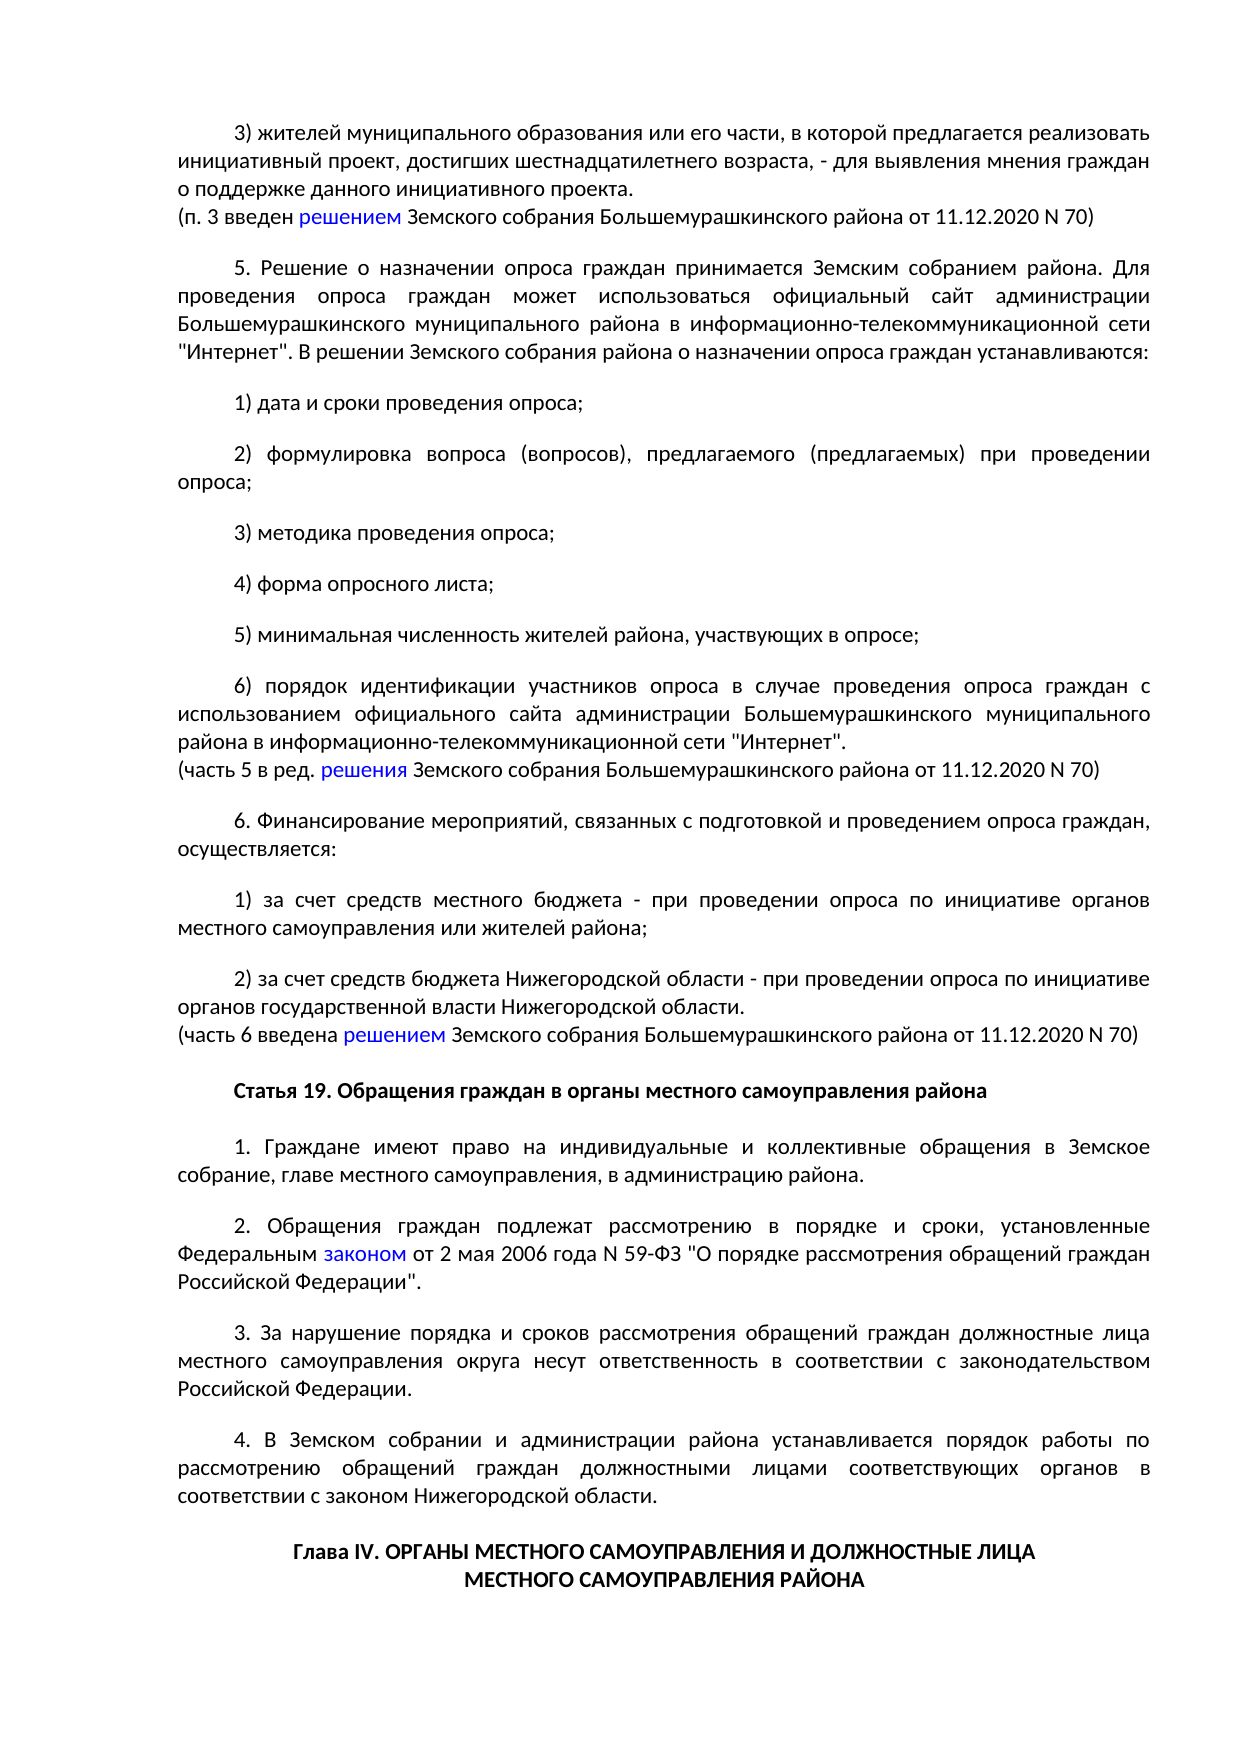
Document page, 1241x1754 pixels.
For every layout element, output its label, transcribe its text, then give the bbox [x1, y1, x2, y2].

text 2) за счет средств бюджета Нижегородской области - при проведении опроса по инициативе органов государственной власти Нижегородской области. [177, 964, 1152, 1020]
text 1. Граждане имеют право на индивидуальные и коллективные обращения в Земское собрание, главе местного самоуправления, в администрацию района. [177, 1132, 1152, 1188]
text 2) формулировка вопроса (вопросов), предлагаемого (предлагаемых) при проведении опроса; [177, 439, 1152, 495]
title МЕСТНОГО САМОУПРАВЛЕНИЯ РАЙОНА [177, 1565, 1152, 1593]
text 4. В Земском собрании и администрации района устанавливается порядок работы по рассмотрению обращений граждан должностными лицами соответствующих органов в соответствии с законом Нижегородской области. [177, 1425, 1152, 1509]
text 1) за счет средств местного бюджета - при проведении опроса по инициативе органов местного самоуправления или жителей района; [177, 885, 1152, 941]
text 5) минимальная численность жителей района, участвующих в опросе; [177, 620, 1152, 648]
text 3) методика проведения опроса; [177, 518, 1152, 546]
text (часть 6 введена решением Земского собрания Большемурашкинского района от 11.12.2020 N 70) [177, 1020, 1152, 1048]
text (часть 5 в ред. решения Земского собрания Большемурашкинского района от 11.12.2020 N 70) [177, 755, 1152, 783]
text 2. Обращения граждан подлежат рассмотрению в порядке и сроки, установленные Федеральным законом от 2 мая 2006 года N 59-ФЗ "О порядке рассмотрения обращений граждан Российской Федерации". [177, 1211, 1152, 1295]
text 6. Финансирование мероприятий, связанных с подготовкой и проведением опроса граждан, осуществляется: [177, 806, 1152, 862]
text 3. За нарушение порядка и сроков рассмотрения обращений граждан должностные лица местного самоуправления округа несут ответственность в соответствии с законодательством Российской Федерации. [177, 1318, 1152, 1402]
text 5. Решение о назначении опроса граждан принимается Земским собранием района. Для проведения опроса граждан может использоваться официальный сайт администрации Большемурашкинского муниципального района в информационно-телекоммуникационной сети "Интернет". В решении Земского собрания района о назначении опроса граждан устанавливаются: [177, 253, 1152, 365]
text 1) дата и сроки проведения опроса; [177, 388, 1152, 416]
title Глава IV. ОРГАНЫ МЕСТНОГО САМОУПРАВЛЕНИЯ И ДОЛЖНОСТНЫЕ ЛИЦА [177, 1537, 1152, 1565]
text 4) форма опросного листа; [177, 569, 1152, 597]
text (п. 3 введен решением Земского собрания Большемурашкинского района от 11.12.2020 N 70) [177, 202, 1152, 230]
text 3) жителей муниципального образования или его части, в которой предлагается реализовать инициативный проект, достигших шестнадцатилетнего возраста, - для выявления мнения граждан о поддержке данного инициативного проекта. [177, 118, 1152, 202]
text 6) порядок идентификации участников опроса в случае проведения опроса граждан с использованием официального сайта администрации Большемурашкинского муниципального района в информационно-телекоммуникационной сети "Интернет". [177, 671, 1152, 755]
title Статья 19. Обращения граждан в органы местного самоуправления района [177, 1076, 1152, 1104]
